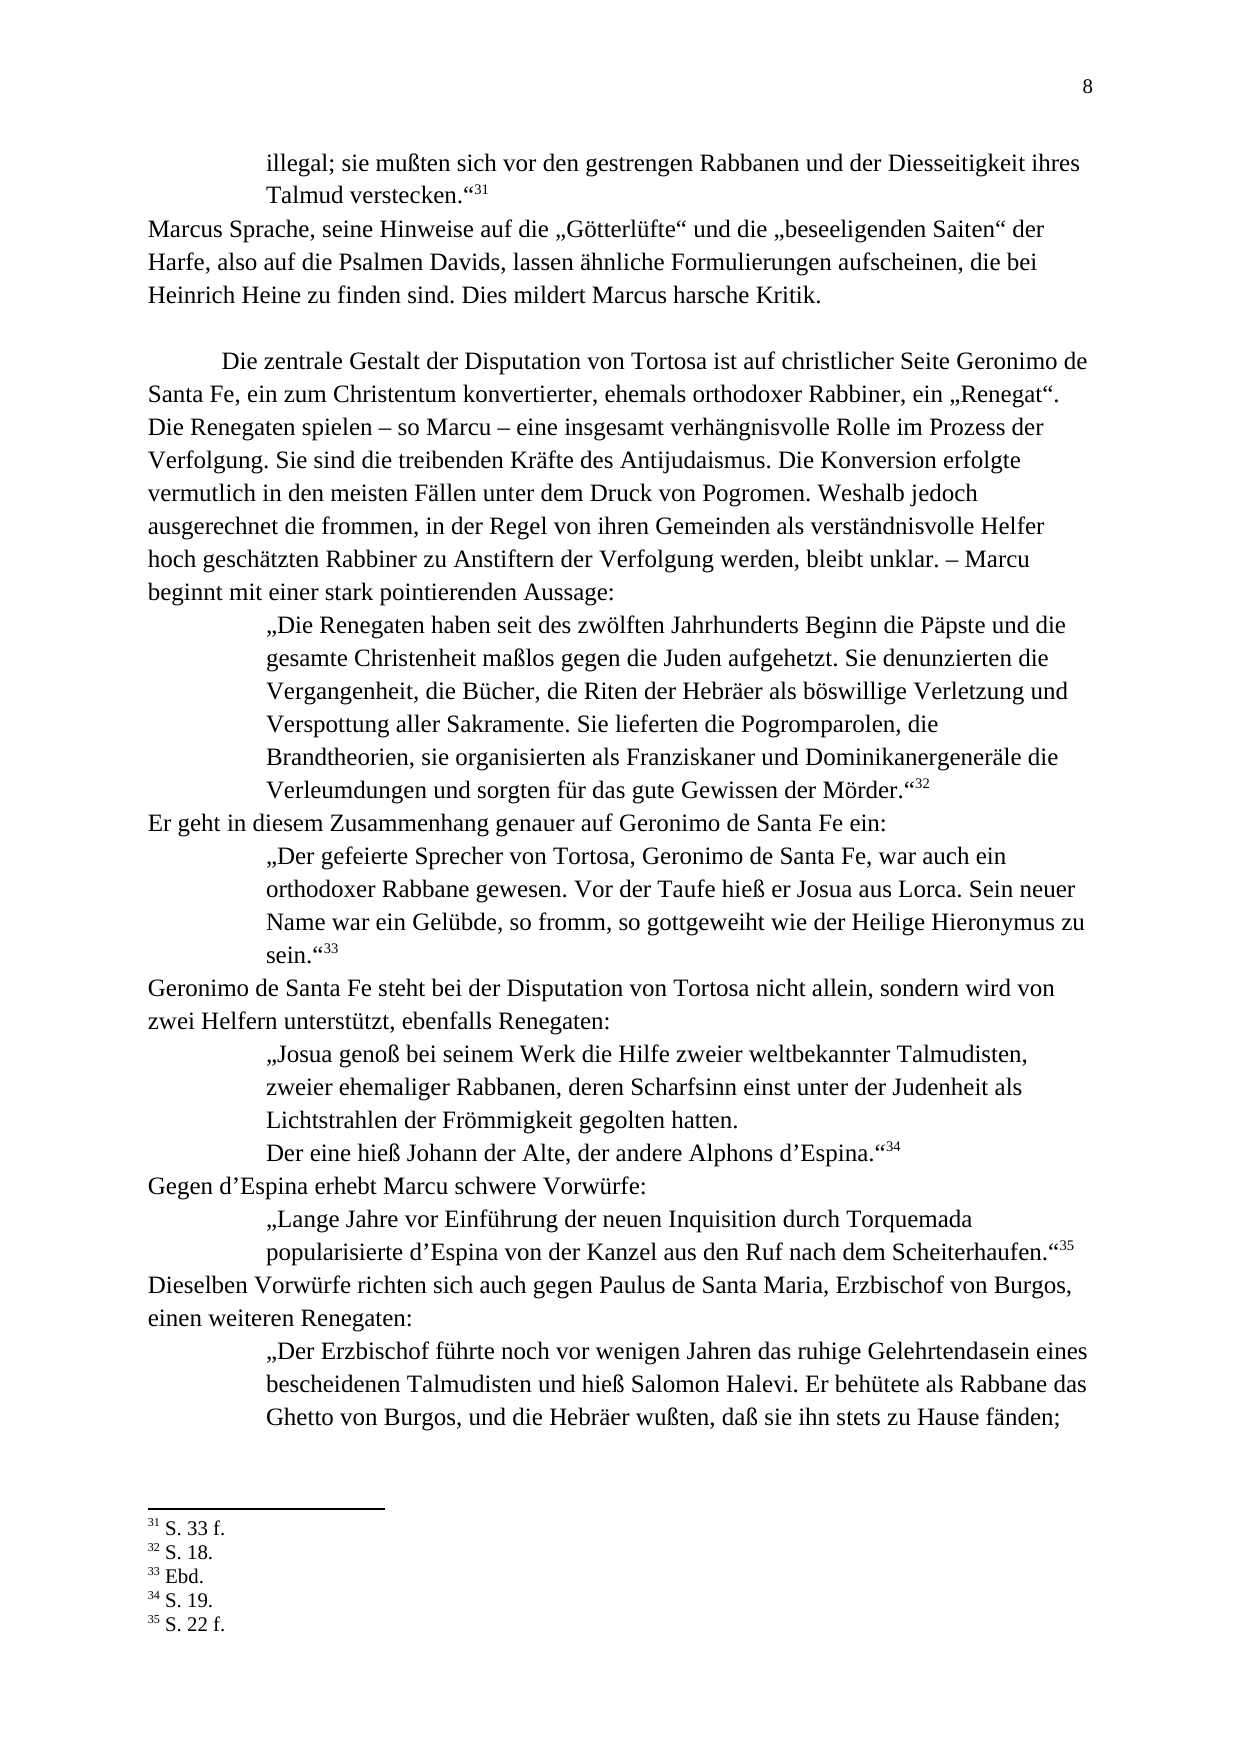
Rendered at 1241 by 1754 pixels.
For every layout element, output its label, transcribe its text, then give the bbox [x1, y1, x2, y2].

text Geronimo de Santa Fe steht bei der Disputation von Tortosa nicht allein, sondern wird von zwei Helfern unterstützt, ebenfalls Renegaten: [148, 973, 1093, 1035]
text „Die Renegaten haben seit des zwölften Jahrhunderts Beginn die Päpste und die gesamte Christenheit maßlos gegen die Juden aufgehetzt. Sie denunzierten die Vergangenheit, die Bücher, die Riten der Hebräer als böswillige Verletzung und Verspottung aller Sakramente. Sie lieferten die Pogromparolen, die Brandtheorien, sie organisierten als Franziskaner und Dominikanergeneräle die Verleumdungen und sorgten für das gute Gewissen der Mörder.“ [266, 610, 1093, 804]
text Marcus Sprache, seine Hinweise auf die „Götterlüfte“ und die „beseeligenden Saiten“ der Harfe, also auf die Psalmen Davids, lassen ähnliche Formulierungen aufscheinen, die bei Heinrich Heine zu finden sind. Dies mildert Marcus harsche Kritik. [148, 214, 1093, 308]
text Die zentrale Gestalt der Disputation von Tortosa ist auf christlicher Seite Geronimo de Santa Fe, ein zum Christentum konvertierter, ehemals orthodoxer Rabbiner, ein „Renegat“. Die Renegaten spielen – so Marcu – eine insgesamt verhängnisvolle Rolle im Prozess der Verfolgung. Sie sind die treibenden Kräfte des Antijudaismus. Die Konversion erfolgte vermutlich in den meisten Fällen unter dem Druck von Pogromen. Weshalb jedoch ausgerechnet die frommen, in der Regel von ihren Gemeinden als verständnisvolle Helfer hoch geschätzten Rabbiner zu Anstiftern der Verfolgung werden, bleibt unklar. – Marcu beginnt mit einer stark pointierenden Aussage: [148, 346, 1093, 606]
text „Josua genoß bei seinem Werk die Hilfe zweier weltbekannter Talmudisten, zweier ehemaliger Rabbanen, deren Scharfsinn einst unter der Judenheit als Lichtstrahlen der Frömmigkeit gegolten hatten. [266, 1039, 1093, 1134]
text Dieselben Vorwürfe richten sich auch gegen Paulus de Santa Maria, Erzbischof von Burgos, einen weiteren Renegaten: [148, 1270, 1093, 1332]
text Er geht in diesem Zusammenhang genauer auf Geronimo de Santa Fe ein: [148, 808, 1093, 837]
text Gegen d’Espina erhebt Marcu schwere Vorwürfe: [148, 1171, 1093, 1200]
text Der eine hieß Johann der Alte, der andere Alphons d’Espina.“ [266, 1138, 1093, 1167]
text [266, 148, 1093, 209]
text „Der gefeierte Sprecher von Tortosa, Geronimo de Santa Fe, war auch ein orthodoxer Rabbane gewesen. Vor der Taufe hieß er Josua aus Lorca. Sein neuer Name war ein Gelübde, so fromm, so gottgeweiht wie der Heilige Hieronymus zu sein.“ [266, 841, 1093, 969]
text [266, 1336, 1093, 1431]
text „Lange Jahre vor Einführung der neuen Inquisition durch Torquemada popularisierte d’Espina von der Kanzel aus den Ruf nach dem Scheiterhaufen.“ [266, 1204, 1093, 1266]
